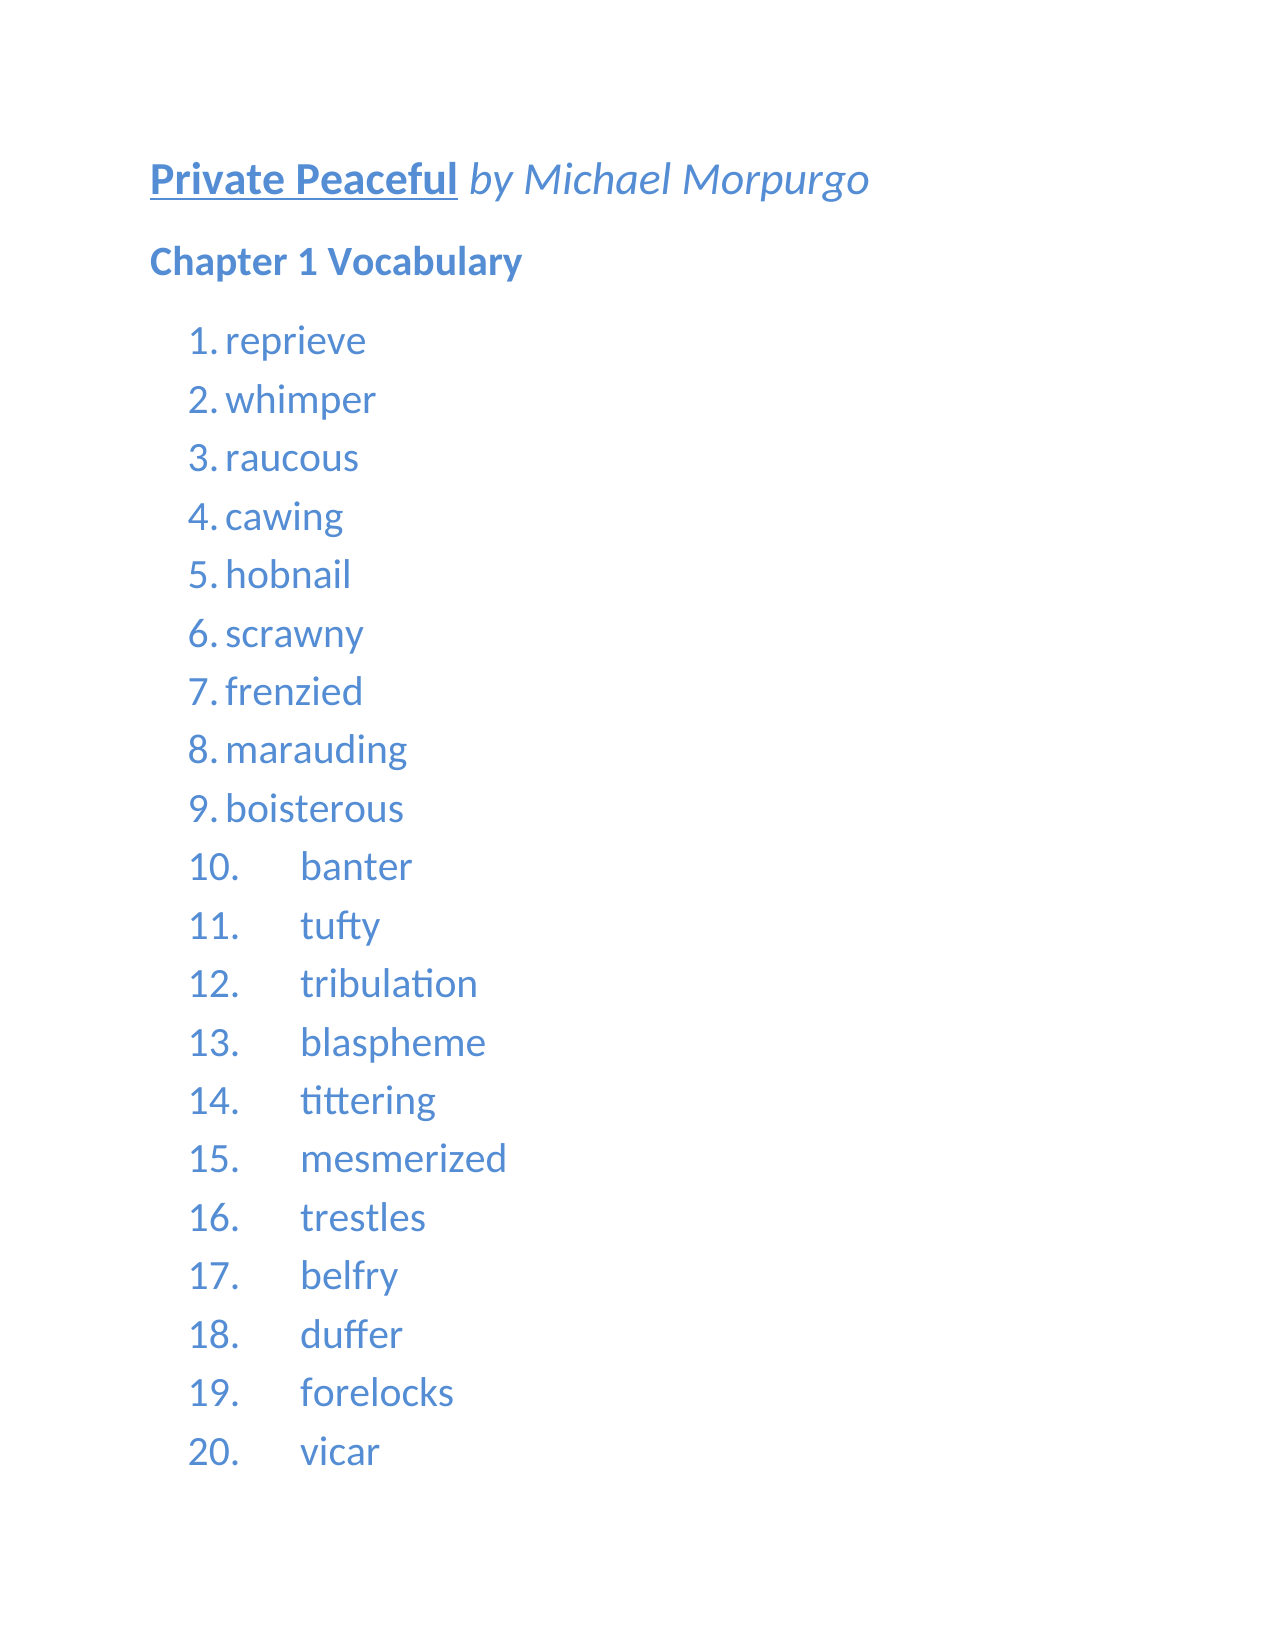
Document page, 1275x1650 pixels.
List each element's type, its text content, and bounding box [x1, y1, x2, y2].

list blaspheme [187, 1016, 1125, 1066]
list duffer [187, 1308, 1125, 1359]
list tittering [187, 1074, 1125, 1125]
list whimper [187, 373, 1125, 424]
list banter [187, 840, 1125, 891]
list raucous [187, 431, 1125, 482]
list tribulation [187, 957, 1125, 1008]
list boisterous [187, 782, 1125, 833]
list belfry [187, 1249, 1125, 1300]
list reprieve [187, 314, 1125, 365]
list trestles [187, 1191, 1125, 1242]
list scrawny [187, 607, 1125, 657]
list mesmerized [187, 1132, 1125, 1183]
list forelocks [187, 1366, 1125, 1417]
list marauding [187, 723, 1125, 774]
list cawing [187, 490, 1125, 541]
text Private Peaceful by Michael Morpurgo [150, 150, 1125, 206]
list vicar [187, 1425, 1125, 1476]
list hobnail [187, 548, 1125, 599]
text Chapter 1 Vocabulary [150, 235, 1125, 286]
list tufty [187, 899, 1125, 949]
list frenzied [187, 665, 1125, 716]
